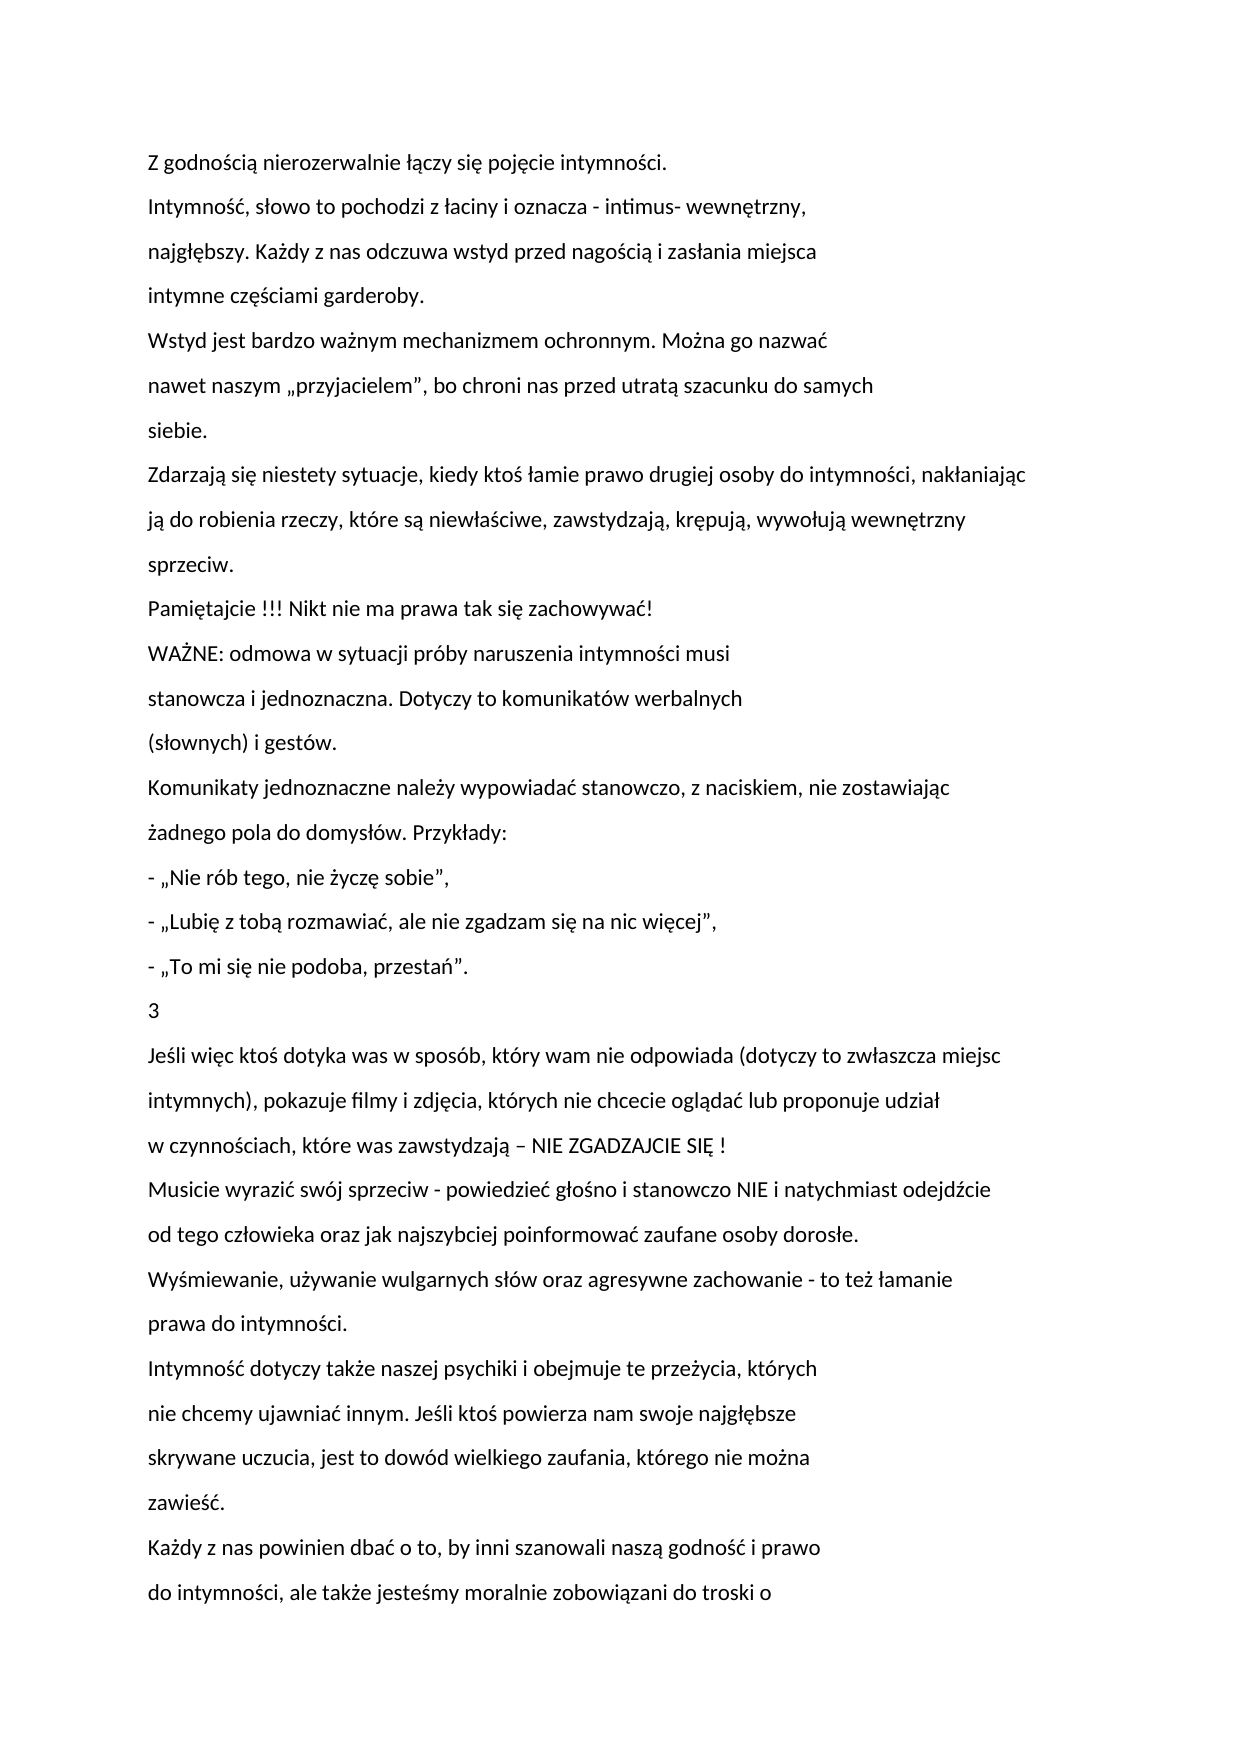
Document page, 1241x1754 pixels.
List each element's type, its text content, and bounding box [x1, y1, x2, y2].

text Każdy z nas powinien dbać o to, by inni szanowali naszą godność i prawo [148, 1533, 1093, 1561]
text intymnych), pokazuje filmy i zdjęcia, których nie chcecie oglądać lub proponuje udział [148, 1086, 1093, 1114]
text siebie. [148, 416, 1093, 444]
text nawet naszym „przyjacielem”, bo chroni nas przed utratą szacunku do samych [148, 371, 1093, 399]
text intymne częściami garderoby. [148, 282, 1093, 310]
text (słownych) i gestów. [148, 728, 1093, 757]
text w czynnościach, które was zawstydzają – NIE ZGADZAJCIE SIĘ ! [148, 1131, 1093, 1159]
text Zdarzają się niestety sytuacje, kiedy ktoś łamie prawo drugiej osoby do intymności, nakłaniając [148, 460, 1093, 488]
text Musicie wyrazić swój sprzeciw - powiedzieć głośno i stanowczo NIE i natychmiast odejdźcie [148, 1175, 1093, 1203]
text Komunikaty jednoznaczne należy wypowiadać stanowczo, z naciskiem, nie zostawiając [148, 773, 1093, 801]
text Wyśmiewanie, używanie wulgarnych słów oraz agresywne zachowanie - to też łamanie [148, 1265, 1093, 1293]
text żadnego pola do domysłów. Przykłady: [148, 818, 1093, 846]
text 3 [148, 997, 1093, 1025]
text ją do robienia rzeczy, które są niewłaściwe, zawstydzają, krępują, wywołują wewnętrzny [148, 505, 1093, 533]
text Pamiętajcie !!! Nikt nie ma prawa tak się zachowywać! [148, 594, 1093, 622]
text prawa do intymności. [148, 1309, 1093, 1337]
text stanowcza i jednoznaczna. Dotyczy to komunikatów werbalnych [148, 684, 1093, 712]
text najgłębszy. Każdy z nas odczuwa wstyd przed nagością i zasłania miejsca [148, 237, 1093, 265]
text Jeśli więc ktoś dotyka was w sposób, który wam nie odpowiada (dotyczy to zwłaszcza miejsc [148, 1041, 1093, 1069]
text sprzeciw. [148, 550, 1093, 578]
text do intymności, ale także jesteśmy moralnie zobowiązani do troski o [148, 1578, 1093, 1606]
text Wstyd jest bardzo ważnym mechanizmem ochronnym. Można go nazwać [148, 326, 1093, 354]
text Intymność, słowo to pochodzi z łaciny i oznacza - intimus- wewnętrzny, [148, 192, 1093, 220]
text WAŻNE: odmowa w sytuacji próby naruszenia intymności musi [148, 639, 1093, 667]
text Intymność dotyczy także naszej psychiki i obejmuje te przeżycia, których [148, 1354, 1093, 1382]
text od tego człowieka oraz jak najszybciej poinformować zaufane osoby dorosłe. [148, 1220, 1093, 1248]
text zawieść. [148, 1488, 1093, 1516]
text nie chcemy ujawniać innym. Jeśli ktoś powierza nam swoje najgłębsze [148, 1399, 1093, 1427]
text - „Nie rób tego, nie życzę sobie”, [148, 863, 1093, 891]
text Z godnością nierozerwalnie łączy się pojęcie intymności. [148, 148, 1093, 176]
text - „To mi się nie podoba, przestań”. [148, 952, 1093, 980]
text - „Lubię z tobą rozmawiać, ale nie zgadzam się na nic więcej”, [148, 907, 1093, 935]
text skrywane uczucia, jest to dowód wielkiego zaufania, którego nie można [148, 1443, 1093, 1472]
